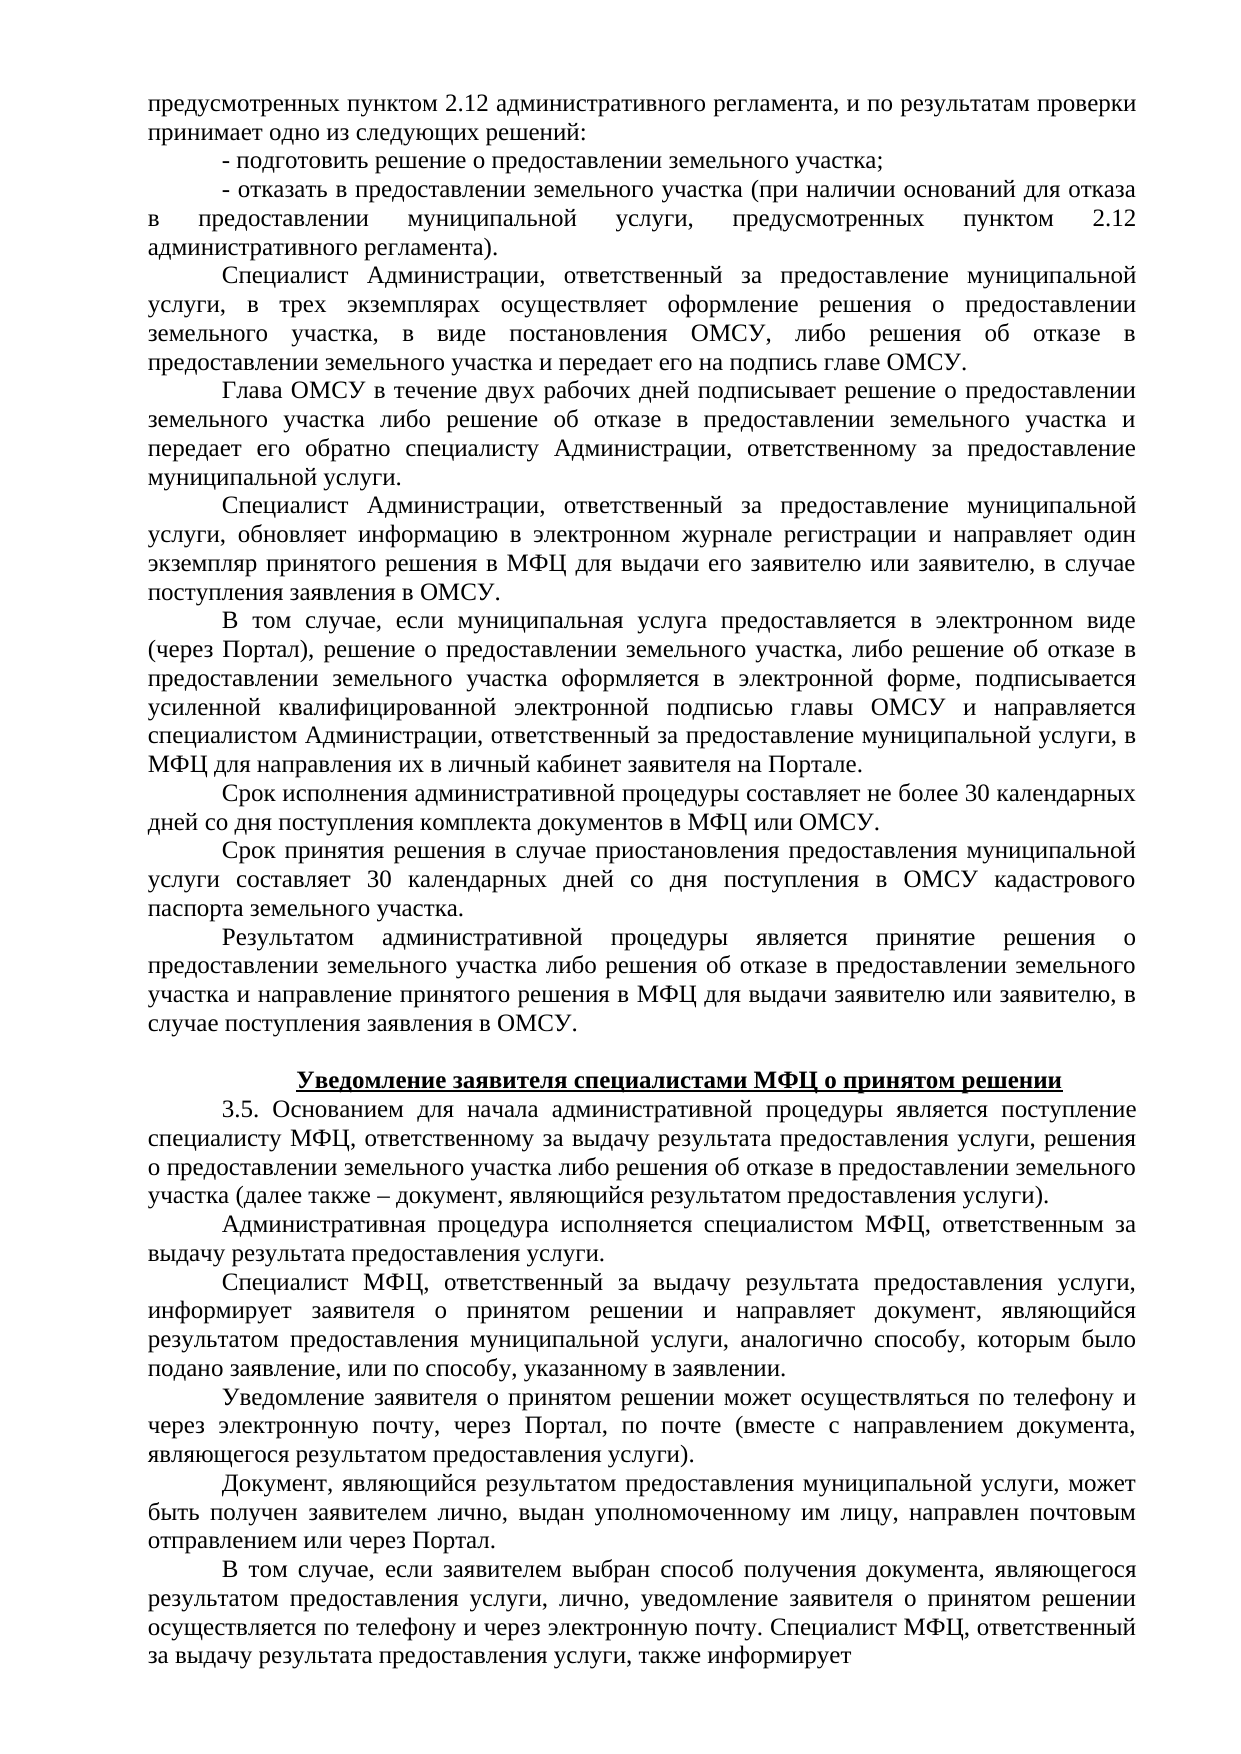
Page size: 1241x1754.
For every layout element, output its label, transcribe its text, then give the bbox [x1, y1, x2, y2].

text Специалист Администрации, ответственный за предоставление муниципальной услуги, обновляет информацию в электронном журнале регистрации и направляет один экземпляр принятого решения в МФЦ для выдачи его заявителю или заявителю, в случае поступления заявления в ОМСУ. [148, 490, 1137, 605]
text В том случае, если заявителем выбран способ получения документа, являющегося результатом предоставления услуги, лично, уведомление заявителя о принятом решении осуществляется по телефону и через электронную почту. Специалист МФЦ, ответственный за выдачу результата предоставления услуги, также информирует [148, 1554, 1137, 1669]
text 3.5. Основанием для начала административной процедуры является поступление специалисту МФЦ, ответственному за выдачу результата предоставления услуги, решения о предоставлении земельного участка либо решения об отказе в предоставлении земельного участка (далее также – документ, являющийся результатом предоставления услуги). [148, 1094, 1137, 1209]
text - подготовить решение о предоставлении земельного участка; [148, 145, 1137, 174]
text Специалист МФЦ, ответственный за выдачу результата предоставления услуги, информирует заявителя о принятом решении и направляет документ, являющийся результатом предоставления муниципальной услуги, аналогично способу, которым было подано заявление, или по способу, указанному в заявлении. [148, 1267, 1137, 1382]
text Глава ОМСУ в течение двух рабочих дней подписывает решение о предоставлении земельного участка либо решение об отказе в предоставлении земельного участка и передает его обратно специалисту Администрации, ответственному за предоставление муниципальной услуги. [148, 375, 1137, 490]
text Уведомление заявителя о принятом решении может осуществляться по телефону и через электронную почту, через Портал, по почте (вместе с направлением документа, являющегося результатом предоставления услуги). [148, 1382, 1137, 1468]
text Уведомление заявителя специалистами МФЦ о принятом решении [148, 1065, 1137, 1094]
text Документ, являющийся результатом предоставления муниципальной услуги, может быть получен заявителем лично, выдан уполномоченному им лицу, направлен почтовым отправлением или через Портал. [148, 1468, 1137, 1554]
text Административная процедура исполняется специалистом МФЦ, ответственным за выдачу результата предоставления услуги. [148, 1209, 1137, 1267]
text Срок принятия решения в случае приостановления предоставления муниципальной услуги составляет 30 календарных дней со дня поступления в ОМСУ кадастрового паспорта земельного участка. [148, 835, 1137, 922]
text Специалист Администрации, ответственный за предоставление муниципальной услуги, в трех экземплярах осуществляет оформление решения о предоставлении земельного участка, в виде постановления ОМСУ, либо решения об отказе в предоставлении земельного участка и передает его на подпись главе ОМСУ. [148, 260, 1137, 375]
text Результатом административной процедуры является принятие решения о предоставлении земельного участка либо решения об отказе в предоставлении земельного участка и направление принятого решения в МФЦ для выдачи заявителю или заявителю, в случае поступления заявления в ОМСУ. [148, 922, 1137, 1037]
text В том случае, если муниципальная услуга предоставляется в электронном виде (через Портал), решение о предоставлении земельного участка, либо решение об отказе в предоставлении земельного участка оформляется в электронной форме, подписывается усиленной квалифицированной электронной подписью главы ОМСУ и направляется специалистом Администрации, ответственный за предоставление муниципальной услуги, в МФЦ для направления их в личный кабинет заявителя на Портале. [148, 605, 1137, 778]
text Срок исполнения административной процедуры составляет не более 30 календарных дней со дня поступления комплекта документов в МФЦ или ОМСУ. [148, 778, 1137, 835]
text предусмотренных пунктом 2.12 административного регламента, и по результатам проверки принимает одно из следующих решений: [148, 88, 1137, 145]
text - отказать в предоставлении земельного участка (при наличии оснований для отказа в предоставлении муниципальной услуги, предусмотренных пунктом 2.12 административного регламента). [148, 174, 1137, 260]
